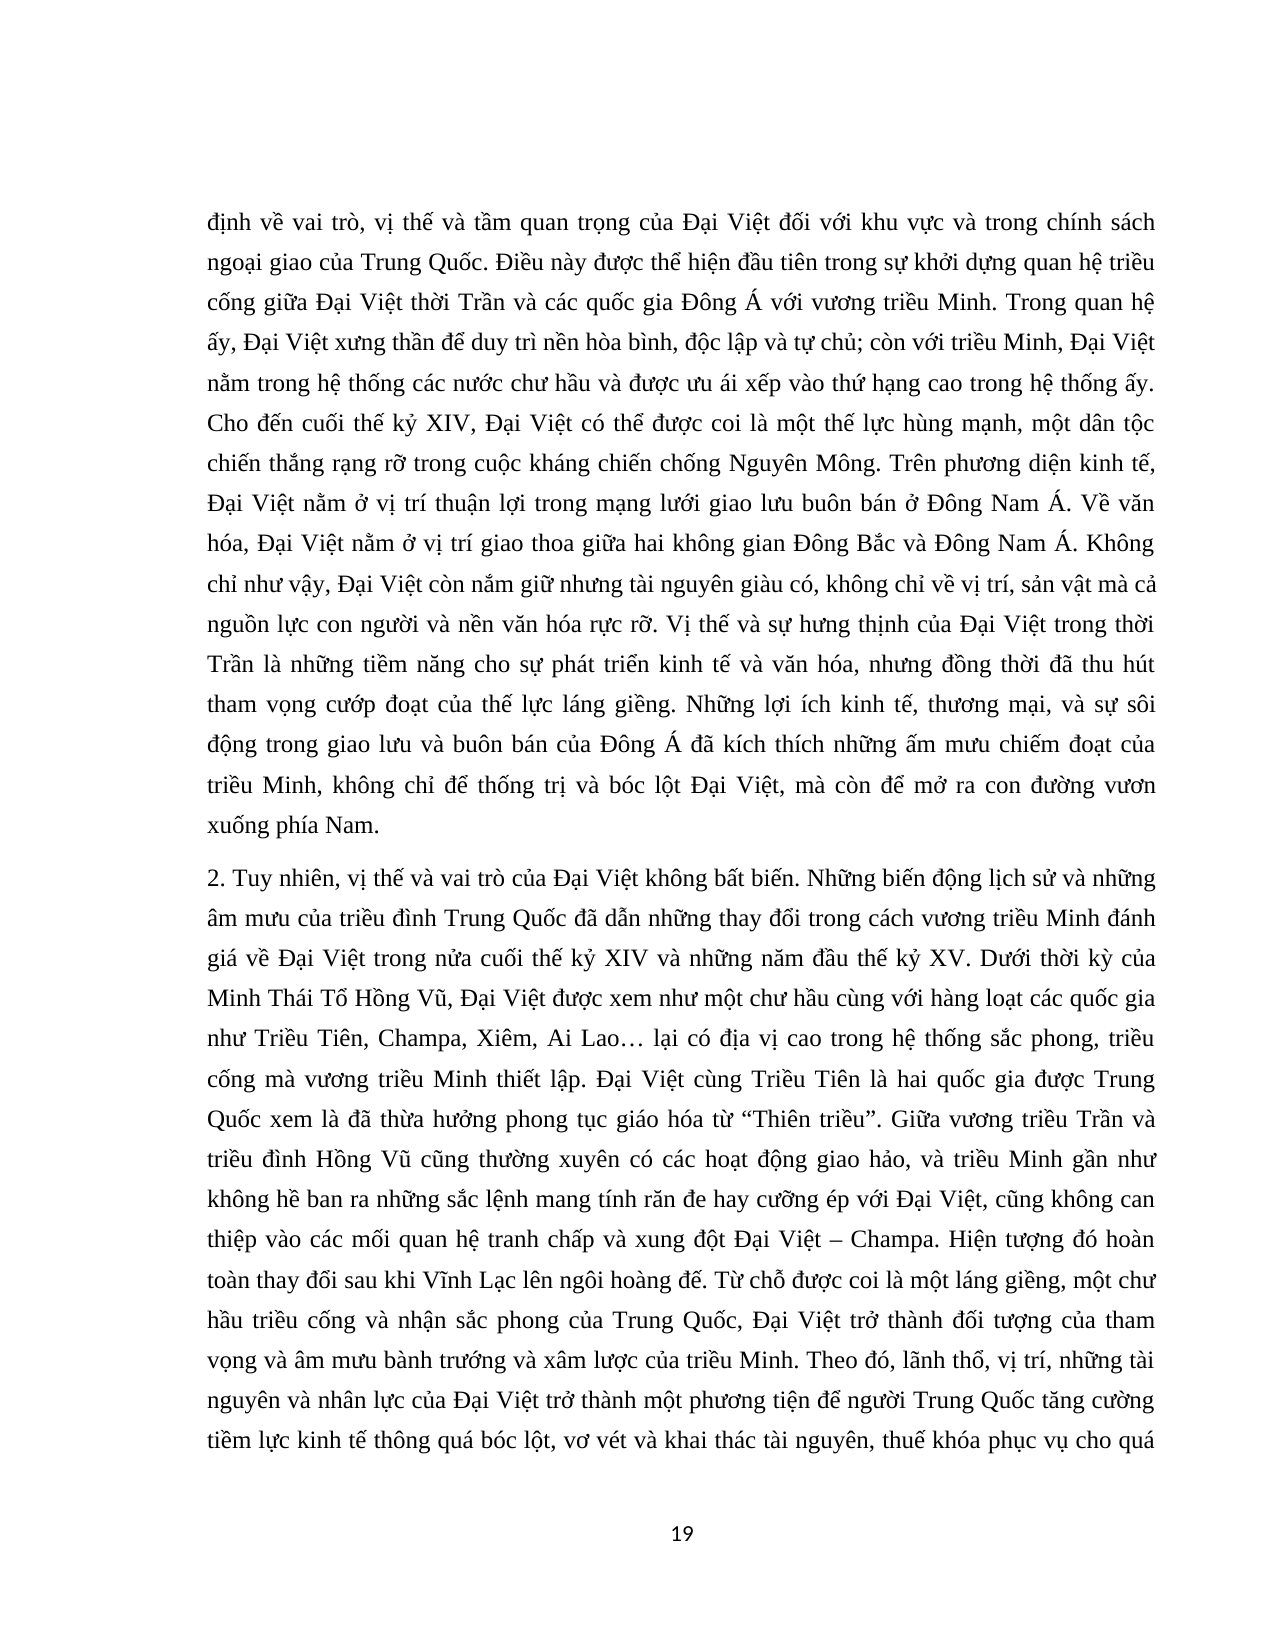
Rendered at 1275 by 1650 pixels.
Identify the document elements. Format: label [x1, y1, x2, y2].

text [207, 207, 1157, 839]
text [207, 863, 1157, 1454]
